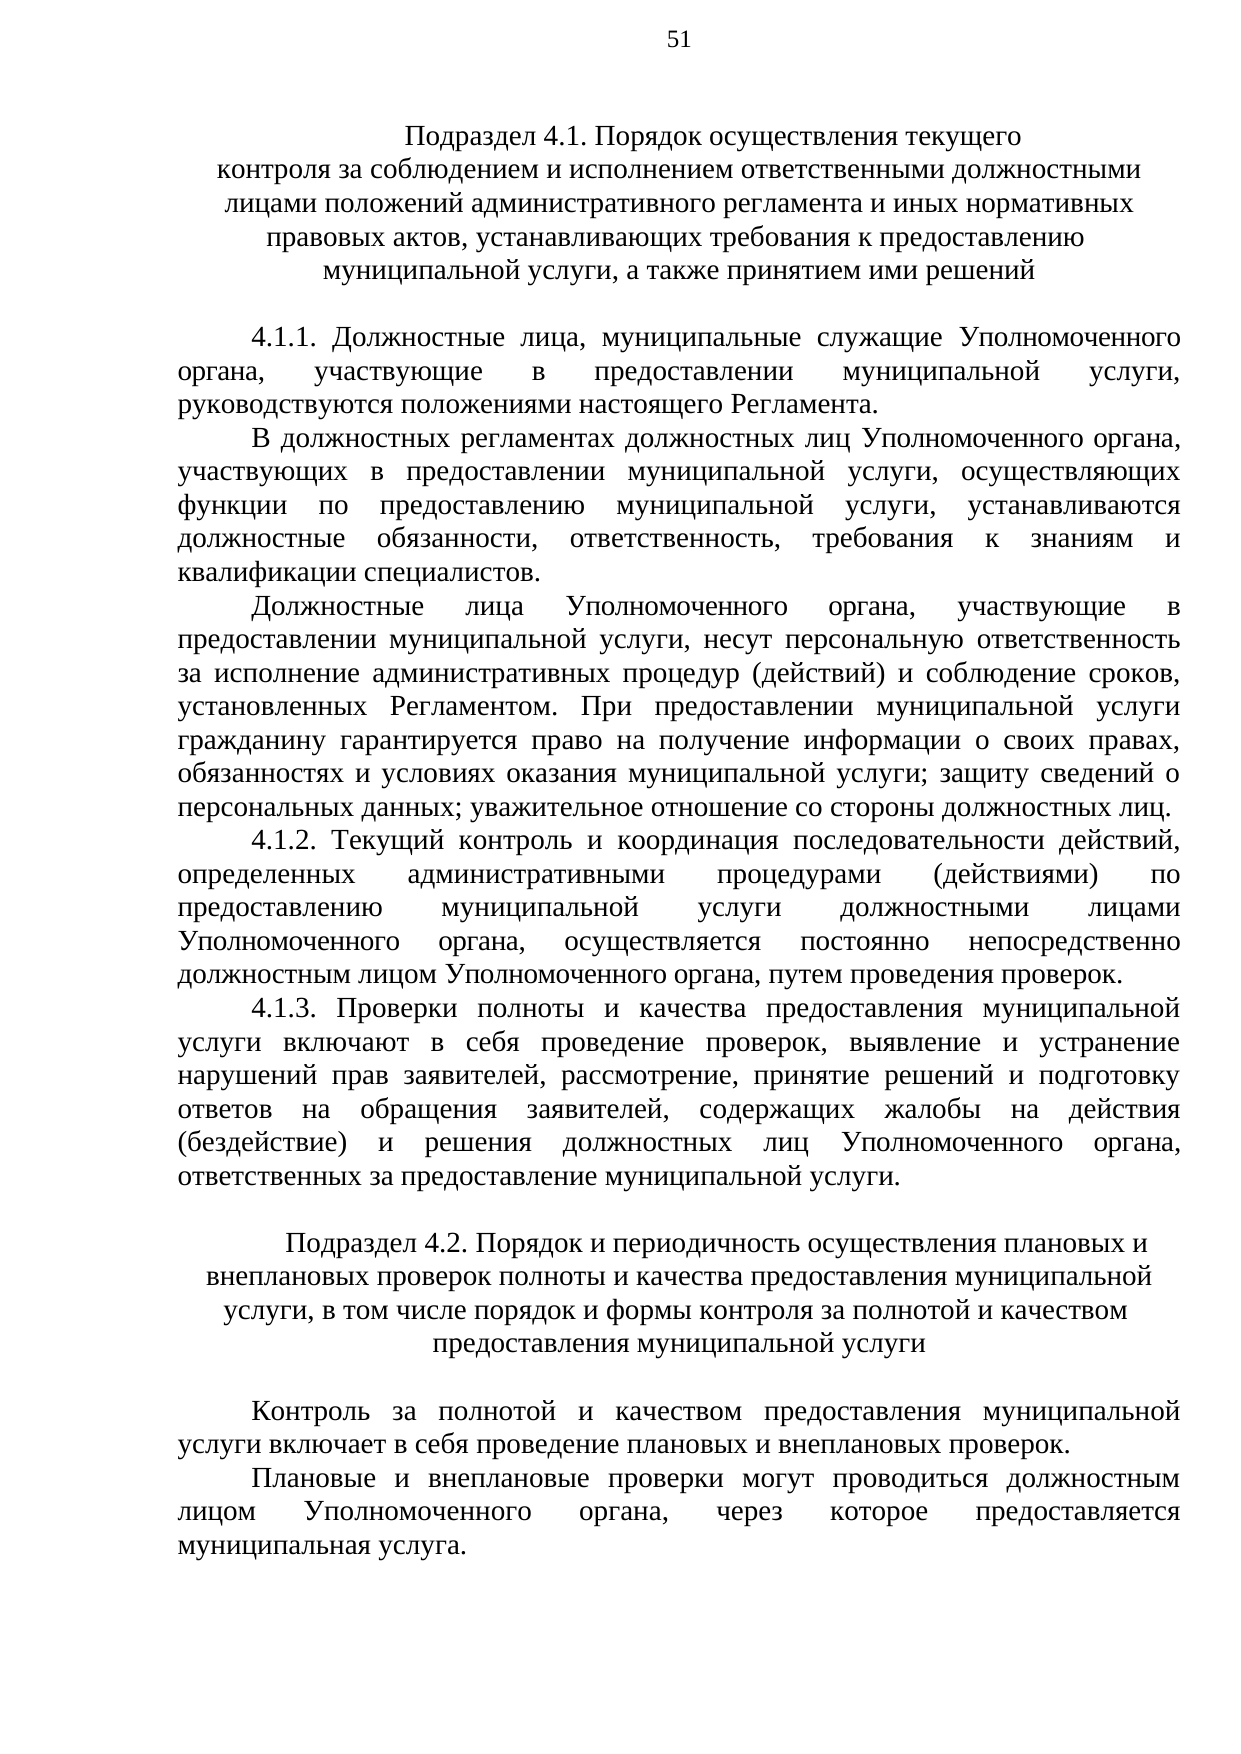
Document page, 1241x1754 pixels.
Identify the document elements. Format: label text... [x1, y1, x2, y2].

text Должностные лица Уполномоченного органа, участвующие в предоставлении муниципальной услуги, несут персональную ответственность за исполнение административных процедур (действий) и соблюдение сроков, установленных Регламентом. При предоставлении муниципальной услуги гражданину гарантируется право на получение информации о своих правах, обязанностях и условиях оказания муниципальной услуги; защиту сведений о персональных данных; уважительное отношение со стороны должностных лиц. [177, 588, 1181, 822]
text Подраздел 4.1. Порядок осуществления текущего контроля за соблюдением и исполнением ответственными должностными лицами положений административного регламента и иных нормативных правовых актов, устанавливающих требования к предоставлению муниципальной услуги, а также принятием ими решений [177, 118, 1181, 286]
text Подраздел 4.2. Порядок и периодичность осуществления плановых и внеплановых проверок полноты и качества предоставления муниципальной услуги, в том числе порядок и формы контроля за полнотой и качеством предоставления муниципальной услуги [177, 1225, 1181, 1359]
text В должностных регламентах должностных лиц Уполномоченного органа, участвующих в предоставлении муниципальной услуги, осуществляющих функции по предоставлению муниципальной услуги, устанавливаются должностные обязанности, ответственность, требования к знаниям и квалификации специалистов. [177, 420, 1181, 588]
text 4.1.3. Проверки полноты и качества предоставления муниципальной услуги включают в себя проведение проверок, выявление и устранение нарушений прав заявителей, рассмотрение, принятие решений и подготовку ответов на обращения заявителей, содержащих жалобы на действия (бездействие) и решения должностных лиц Уполномоченного органа, ответственных за предоставление муниципальной услуги. [177, 990, 1181, 1191]
text 4.1.2. Текущий контроль и координация последовательности действий, определенных административными процедурами (действиями) по предоставлению муниципальной услуги должностными лицами Уполномоченного органа, осуществляется постоянно непосредственно должностным лицом Уполномоченного органа, путем проведения проверок. [177, 822, 1181, 990]
text 4.1.1. Должностные лица, муниципальные служащие Уполномоченного органа, участвующие в предоставлении муниципальной услуги, руководствуются положениями настоящего Регламента. [177, 319, 1181, 420]
text Контроль за полнотой и качеством предоставления муниципальной услуги включает в себя проведение плановых и внеплановых проверок. [177, 1393, 1181, 1460]
text Плановые и внеплановые проверки могут проводиться должностным лицом Уполномоченного органа, через которое предоставляется муниципальная услуга. [177, 1460, 1181, 1560]
